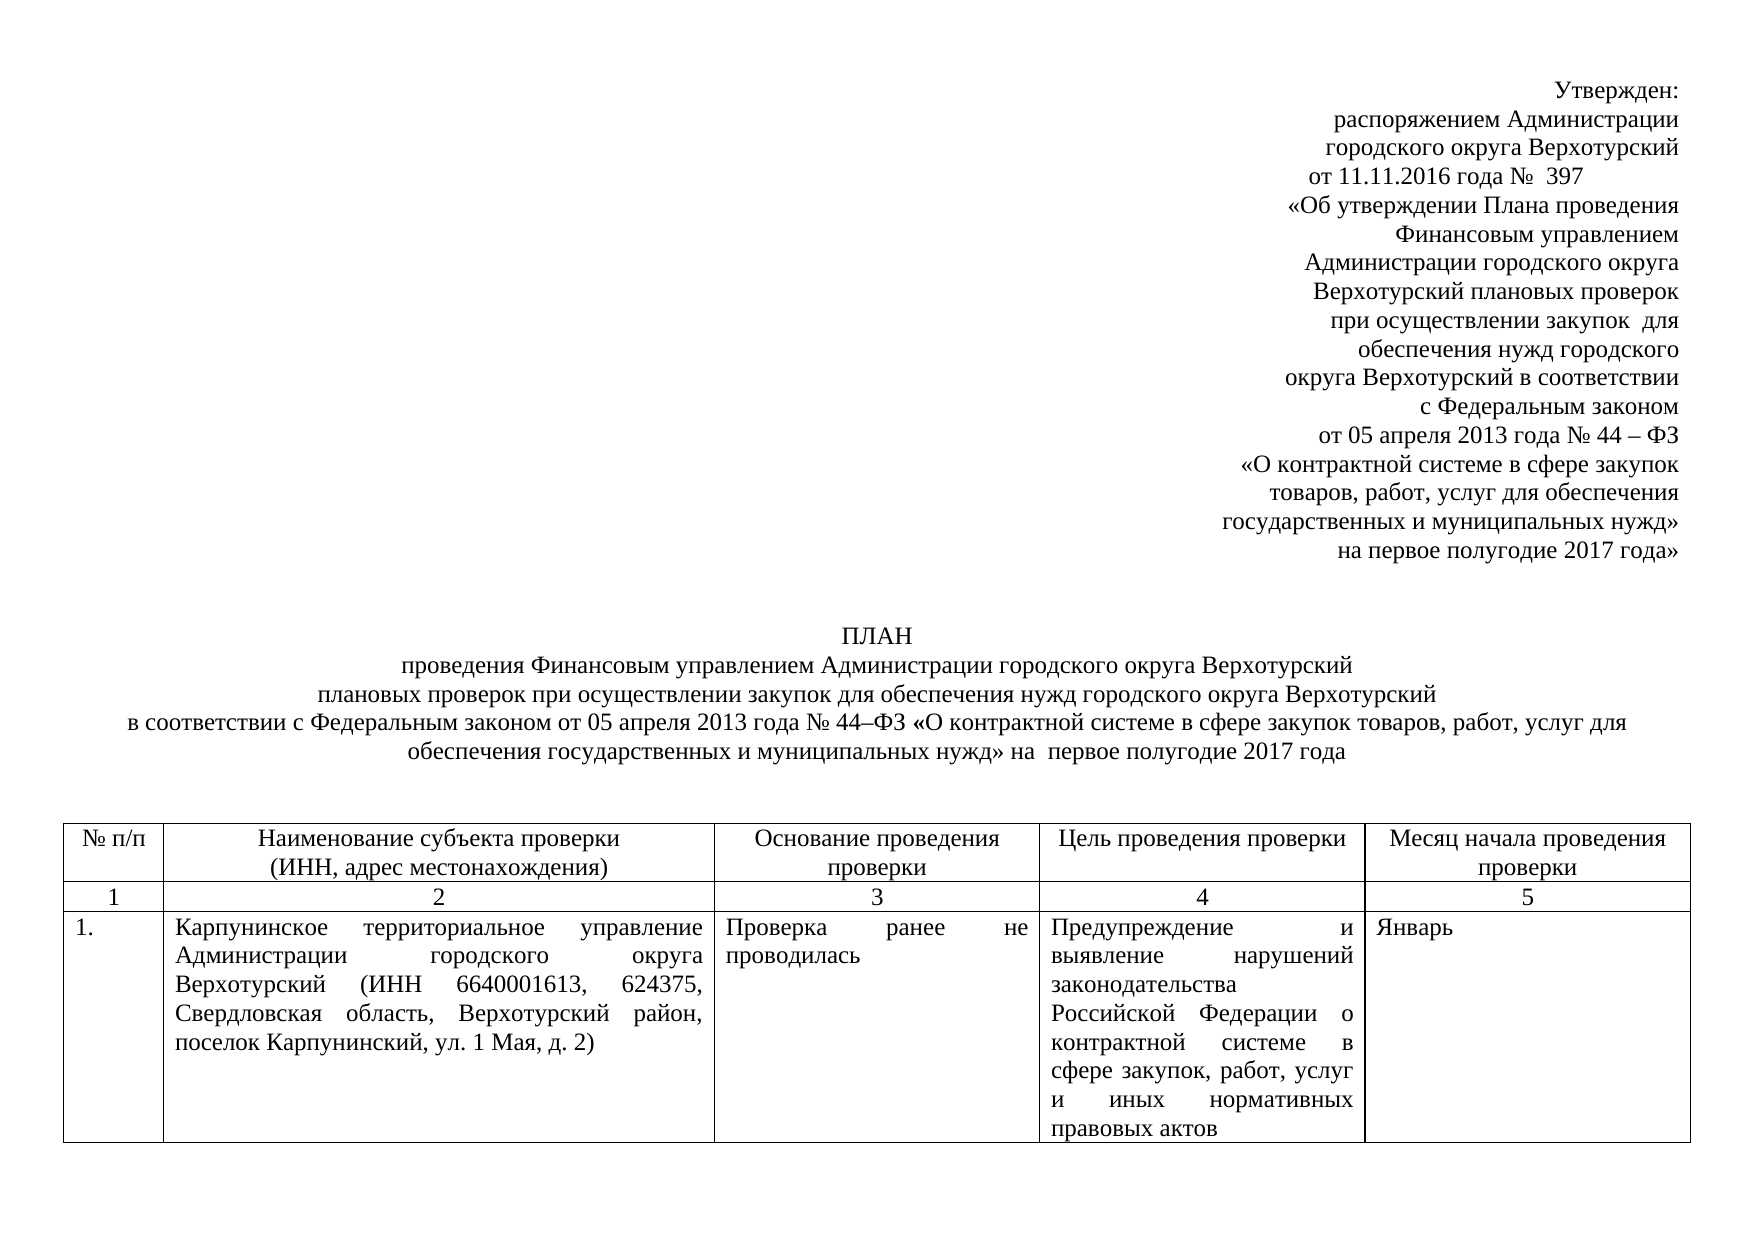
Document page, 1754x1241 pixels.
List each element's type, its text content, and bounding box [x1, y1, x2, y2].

text в соответствии с Федеральным законом от 05 апреля 2013 года № 44–ФЗ «О контрактной системе в сфере закупок товаров, работ, услуг для обеспечения государственных и муниципальных нужд» на первое полугодие 2017 года [75, 707, 1679, 765]
text товаров, работ, услуг для обеспечения [75, 477, 1679, 506]
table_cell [715, 912, 1039, 1142]
table_cell 5 [1366, 882, 1690, 911]
table_cell 4 [1040, 882, 1364, 911]
table_cell Январь [1366, 912, 1690, 1142]
text округа Верхотурский в соответствии [75, 362, 1679, 391]
text на первое полугодие 2017 года» [75, 535, 1679, 564]
table_cell 1. [64, 912, 163, 1142]
table_header № п/п [64, 824, 163, 881]
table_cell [1040, 912, 1364, 1142]
table_header Наименование субъекта проверки (ИНН, адрес местонахождения) [164, 824, 714, 881]
text городского округа Верхотурский [75, 132, 1679, 161]
table_header Основание проведения проверки [715, 824, 1039, 881]
text распоряжением Администрации [75, 104, 1679, 132]
table_cell 2 [164, 882, 714, 911]
text «О контрактной системе в сфере закупок [75, 449, 1679, 477]
text проведения Финансовым управлением Администрации городского округа Верхотурский [75, 650, 1679, 679]
table_cell Карпунинское территориальное управление Администрации городского округа Верхотурский (ИНН 6640001613, 624375, Свердловская область, Верхотурский район, поселок Карпунинский, ул. 1 Мая, д. 2) [164, 912, 714, 1142]
text Верхотурский плановых проверок [75, 276, 1679, 305]
text ПЛАН [75, 621, 1679, 650]
text от 05 апреля 2013 года № 44 – ФЗ [75, 420, 1679, 449]
table_cell 3 [715, 882, 1039, 911]
text от 11.11.2016 года № 397 [75, 161, 1679, 190]
text государственных и муниципальных нужд» [75, 506, 1679, 535]
text «Об утверждении Плана проведения [75, 190, 1679, 219]
table_cell 1 [64, 882, 163, 911]
table_header Месяц начала проведения проверки [1366, 824, 1690, 881]
text Финансовым управлением [75, 219, 1679, 247]
text обеспечения нужд городского [75, 334, 1679, 362]
text с Федеральным законом [75, 391, 1679, 420]
text при осуществлении закупок для [75, 305, 1679, 334]
table_header Цель проведения проверки [1040, 824, 1364, 881]
text плановых проверок при осуществлении закупок для обеспечения нужд городского округа Верхотурский [75, 679, 1679, 707]
text Администрации городского округа [75, 247, 1679, 276]
text Утвержден: [75, 75, 1679, 104]
